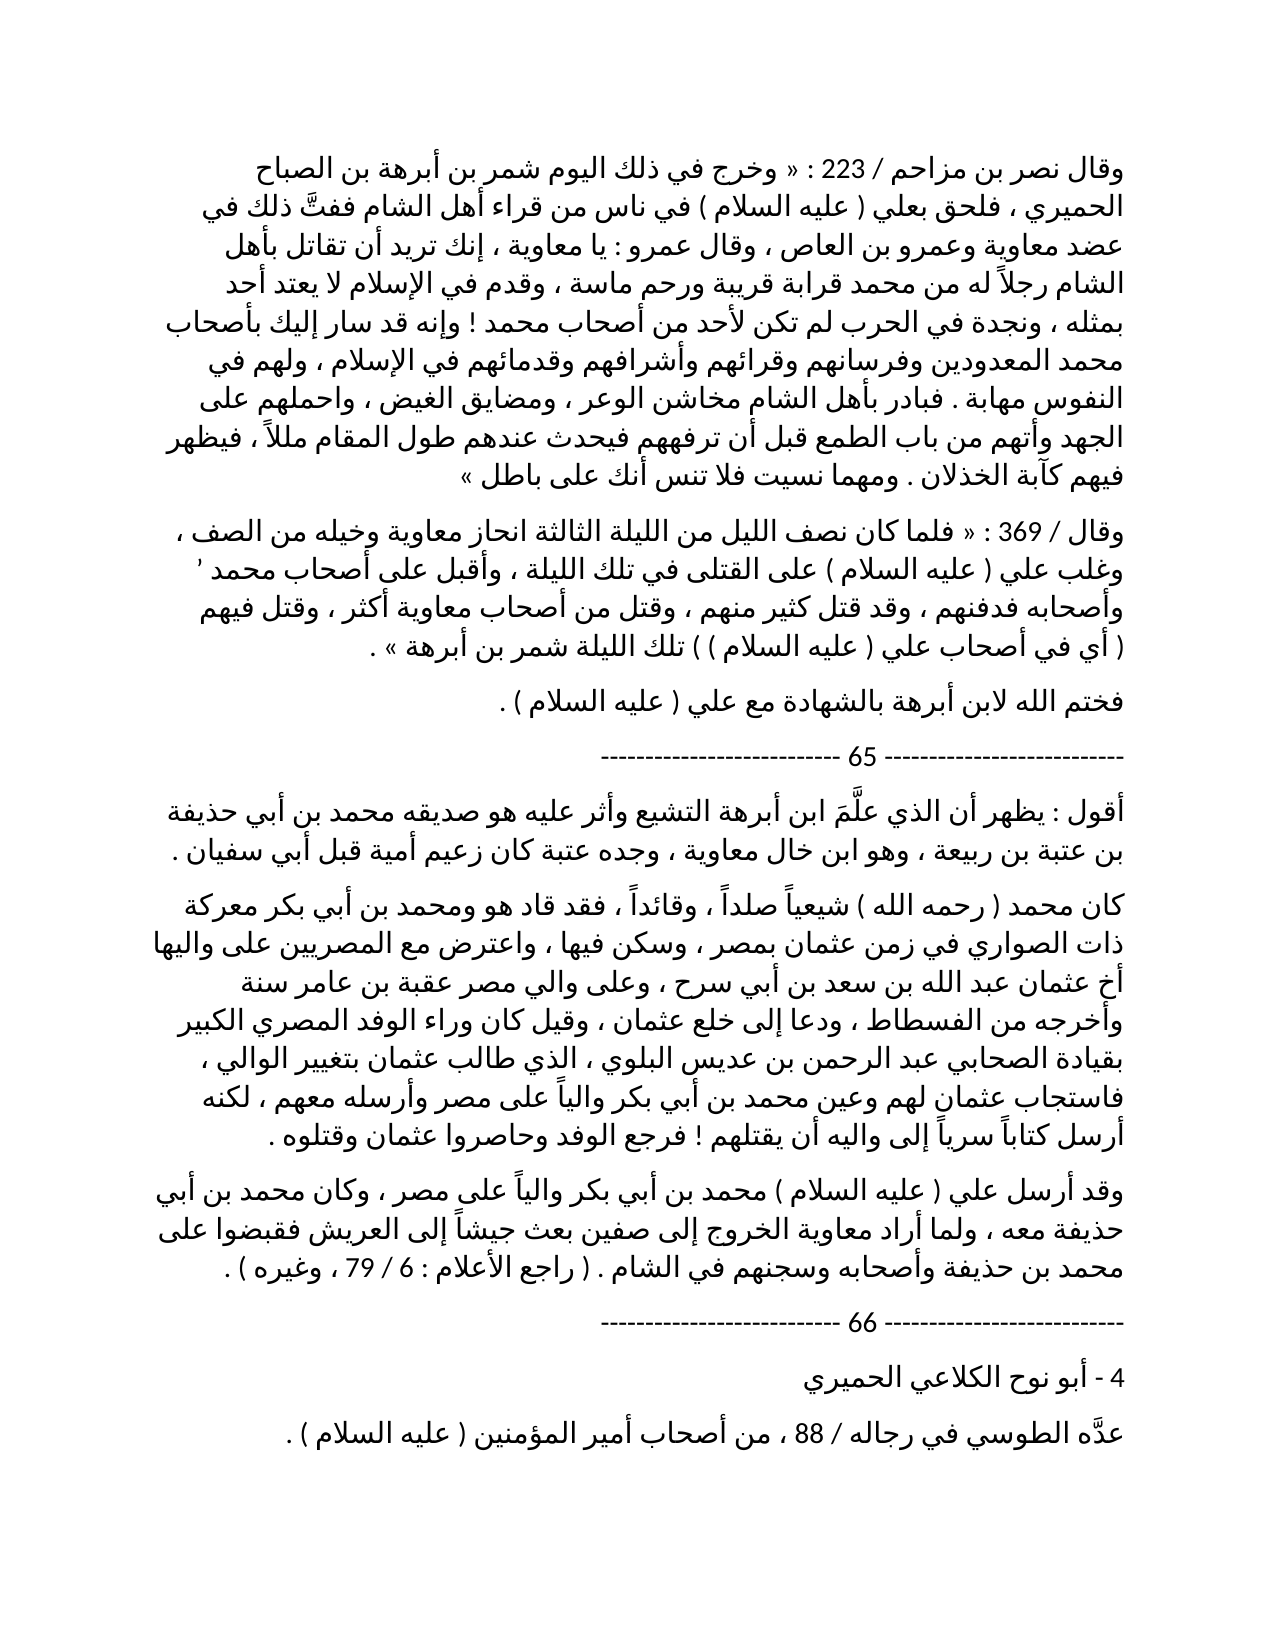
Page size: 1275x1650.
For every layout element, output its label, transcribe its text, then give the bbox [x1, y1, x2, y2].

text عدَّه الطوسي في رجاله / 88 ، من أصحاب أمير المؤمنين ( عليه السلام ) . [150, 1415, 1125, 1450]
text --------------------------- 65 --------------------------- [150, 738, 1125, 774]
text --------------------------- 66 --------------------------- [150, 1304, 1125, 1340]
text 4 - أبو نوح الكلاعي الحميري [150, 1359, 1125, 1395]
text أقول : يظهر أن الذي علَّمَ ابن أبرهة التشيع وأثر عليه هو صديقه محمد بن أبي حذيفة بن عتبة بن ربيعة ، وهو ابن خال معاوية ، وجده عتبة كان زعيم أمية قبل أبي سفيان . [150, 793, 1125, 867]
text وقال / 369 : « فلما كان نصف الليل من الليلة الثالثة انحاز معاوية وخيله من الصف ، وغلب علي ( عليه السلام ) على القتلى في تلك الليلة ، وأقبل على أصحاب محمد ’ وأصحابه فدفنهم ، وقد قتل كثير منهم ، وقتل من أصحاب معاوية أكثر ، وقتل فيهم ( أي في أصحاب علي ( عليه السلام ) ) تلك الليلة شمر بن أبرهة » . [150, 513, 1125, 663]
text كان محمد ( رحمه الله ) شيعياً صلداً ، وقائداً ، فقد قاد هو ومحمد بن أبي بكر معركة ذات الصواري في زمن عثمان بمصر ، وسكن فيها ، واعترض مع المصريين على واليها أخ عثمان عبد الله بن سعد بن أبي سرح ، وعلى والي مصر عقبة بن عامر سنة وأخرجه من الفسطاط ، ودعا إلى خلع عثمان ، وقيل كان وراء الوفد المصري الكبير بقيادة الصحابي عبد الرحمن بن عديس البلوي ، الذي طالب عثمان بتغيير الوالي ، فاستجاب عثمان لهم وعين محمد بن أبي بكر والياً على مصر وأرسله معهم ، لكنه أرسل كتاباً سرياً إلى واليه أن يقتلهم ! فرجع الوفد وحاصروا عثمان وقتلوه . [150, 887, 1125, 1153]
text فختم الله لابن أبرهة بالشهادة مع علي ( عليه السلام ) . [150, 683, 1125, 719]
text وقد أرسل علي ( عليه السلام ) محمد بن أبي بكر والياً على مصر ، وكان محمد بن أبي حذيفة معه ، ولما أراد معاوية الخروج إلى صفين بعث جيشاً إلى العريش فقبضوا على محمد بن حذيفة وأصحابه وسجنهم في الشام . ( راجع الأعلام : 6 / 79 ، وغيره ) . [150, 1172, 1125, 1285]
text وقال نصر بن مزاحم / 223 : « وخرج في ذلك اليوم شمر بن أبرهة بن الصباح الحميري ، فلحق بعلي ( عليه السلام ) في ناس من قراء أهل الشام ففتَّ ذلك في عضد معاوية وعمرو بن العاص ، وقال عمرو : يا معاوية ، إنك تريد أن تقاتل بأهل الشام رجلاً له من محمد قرابة قريبة ورحم ماسة ، وقدم في الإسلام لا يعتد أحد بمثله ، ونجدة في الحرب لم تكن لأحد من أصحاب محمد ! وإنه قد سار إليك بأصحاب محمد المعدودين وفرسانهم وقرائهم وأشرافهم وقدمائهم في الإسلام ، ولهم في النفوس مهابة . فبادر بأهل الشام مخاشن الوعر ، ومضايق الغيض ، واحملهم على الجهد وأتهم من باب الطمع قبل أن ترفههم فيحدث عندهم طول المقام مللاً ، فيظهر فيهم كآبة الخذلان . ومهما نسيت فلا تنس أنك على باطل » [150, 150, 1125, 493]
